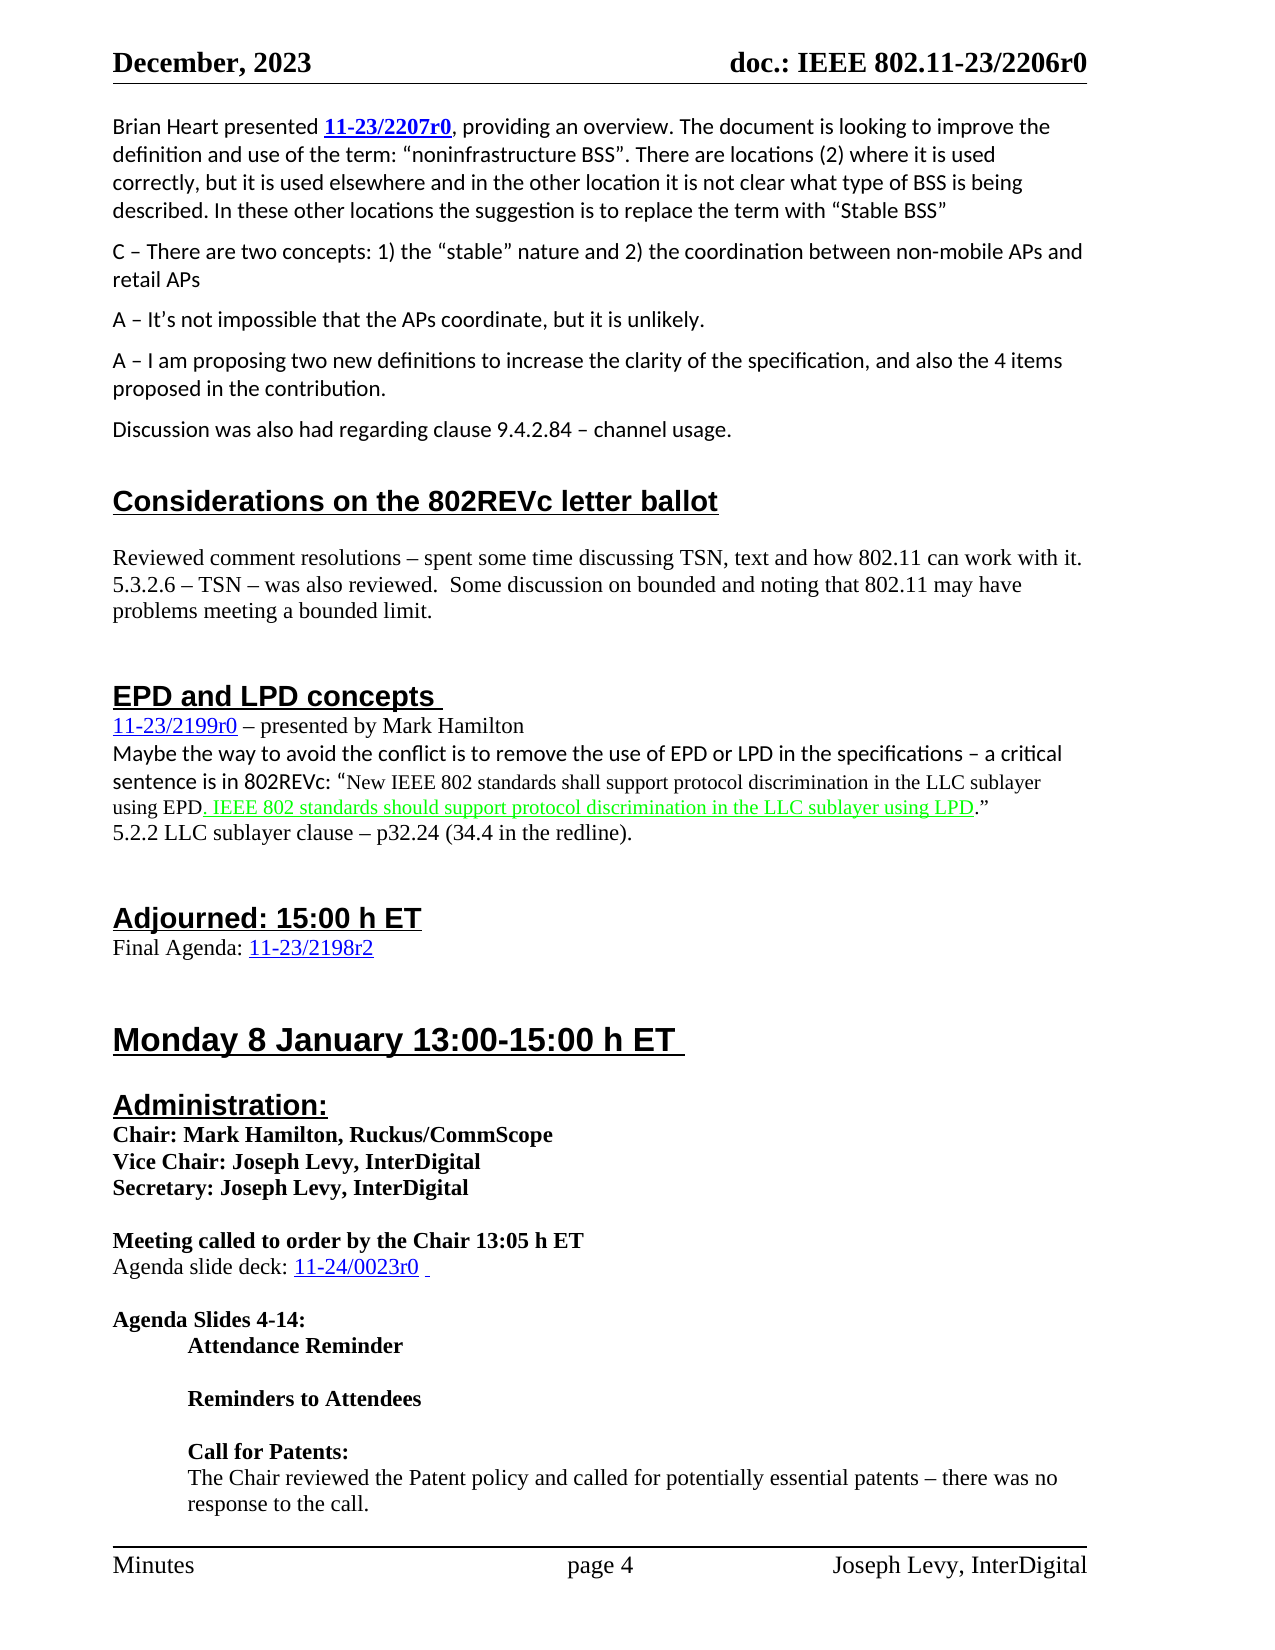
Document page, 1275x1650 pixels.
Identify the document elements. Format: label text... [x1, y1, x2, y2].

text Reviewed comment resolutions – spent some time discussing TSN, text and how 802.11 can work with it. [112, 544, 1087, 571]
text Chair: Mark Hamilton, Ruckus/CommScope [112, 1121, 1087, 1148]
subtitle Considerations on the 802REVc letter ballot [112, 484, 1087, 518]
text Final Agenda: 11-23/2198r2 [112, 934, 1087, 961]
text Call for Patents: [187, 1438, 1087, 1464]
text Meeting called to order by the Chair 13:05 h ET [112, 1227, 1087, 1253]
text A – It’s not impossible that the APs coordinate, but it is unlikely. [112, 306, 1087, 334]
text 11-23/2199r0 – presented by Mark Hamilton [112, 712, 1087, 739]
text Discussion was also had regarding clause 9.4.2.84 – channel usage. [112, 415, 1087, 443]
text Maybe the way to avoid the conflict is to remove the use of EPD or LPD in the specifications – a critical sentence is in 802REVc: “New IEEE 802 standards shall support protocol discrimination in the LLC sublayer using EPD. IEEE 802 standards should support protocol discrimination in the LLC sublayer using LPD.” [112, 739, 1087, 819]
text Secretary: Joseph Levy, InterDigital [112, 1174, 1087, 1201]
text C – There are two concepts: 1) the “stable” nature and 2) the coordination between non-mobile APs and retail APs [112, 237, 1087, 293]
subtitle Adjourned: 15:00 h ET [112, 901, 1087, 934]
text Agenda Slides 4-14: [112, 1306, 1087, 1332]
text Brian Heart presented 11-23/2207r0, providing an overview. The document is looking to improve the definition and use of the term: “noninfrastructure BSS”. There are locations (2) where it is used correctly, but it is used elsewhere and in the other location it is not clear what type of BSS is being described. In these other locations the suggestion is to replace the term with “Stable BSS” [112, 112, 1087, 224]
text Attendance Reminder [187, 1332, 1087, 1359]
text Reminders to Attendees [187, 1385, 1087, 1411]
text Agenda slide deck: 11-24/0023r0 [112, 1253, 1087, 1279]
subtitle Monday 8 January 13:00-15:00 h ET [112, 1020, 1087, 1059]
text Vice Chair: Joseph Levy, InterDigital [112, 1148, 1087, 1174]
text A – I am proposing two new definitions to increase the clarity of the specification, and also the 4 items proposed in the contribution. [112, 346, 1087, 402]
subtitle EPD and LPD concepts [112, 679, 1087, 712]
text 5.3.2.6 – TSN – was also reviewed. Some discussion on bounded and noting that 802.11 may have problems meeting a bounded limit. [112, 571, 1087, 623]
text 5.2.2 LLC sublayer clause – p32.24 (34.4 in the redline). [112, 819, 1087, 845]
subtitle Administration: [112, 1088, 1087, 1121]
text The Chair reviewed the Patent policy and called for potentially essential patents – there was no response to the call. [187, 1464, 1087, 1517]
